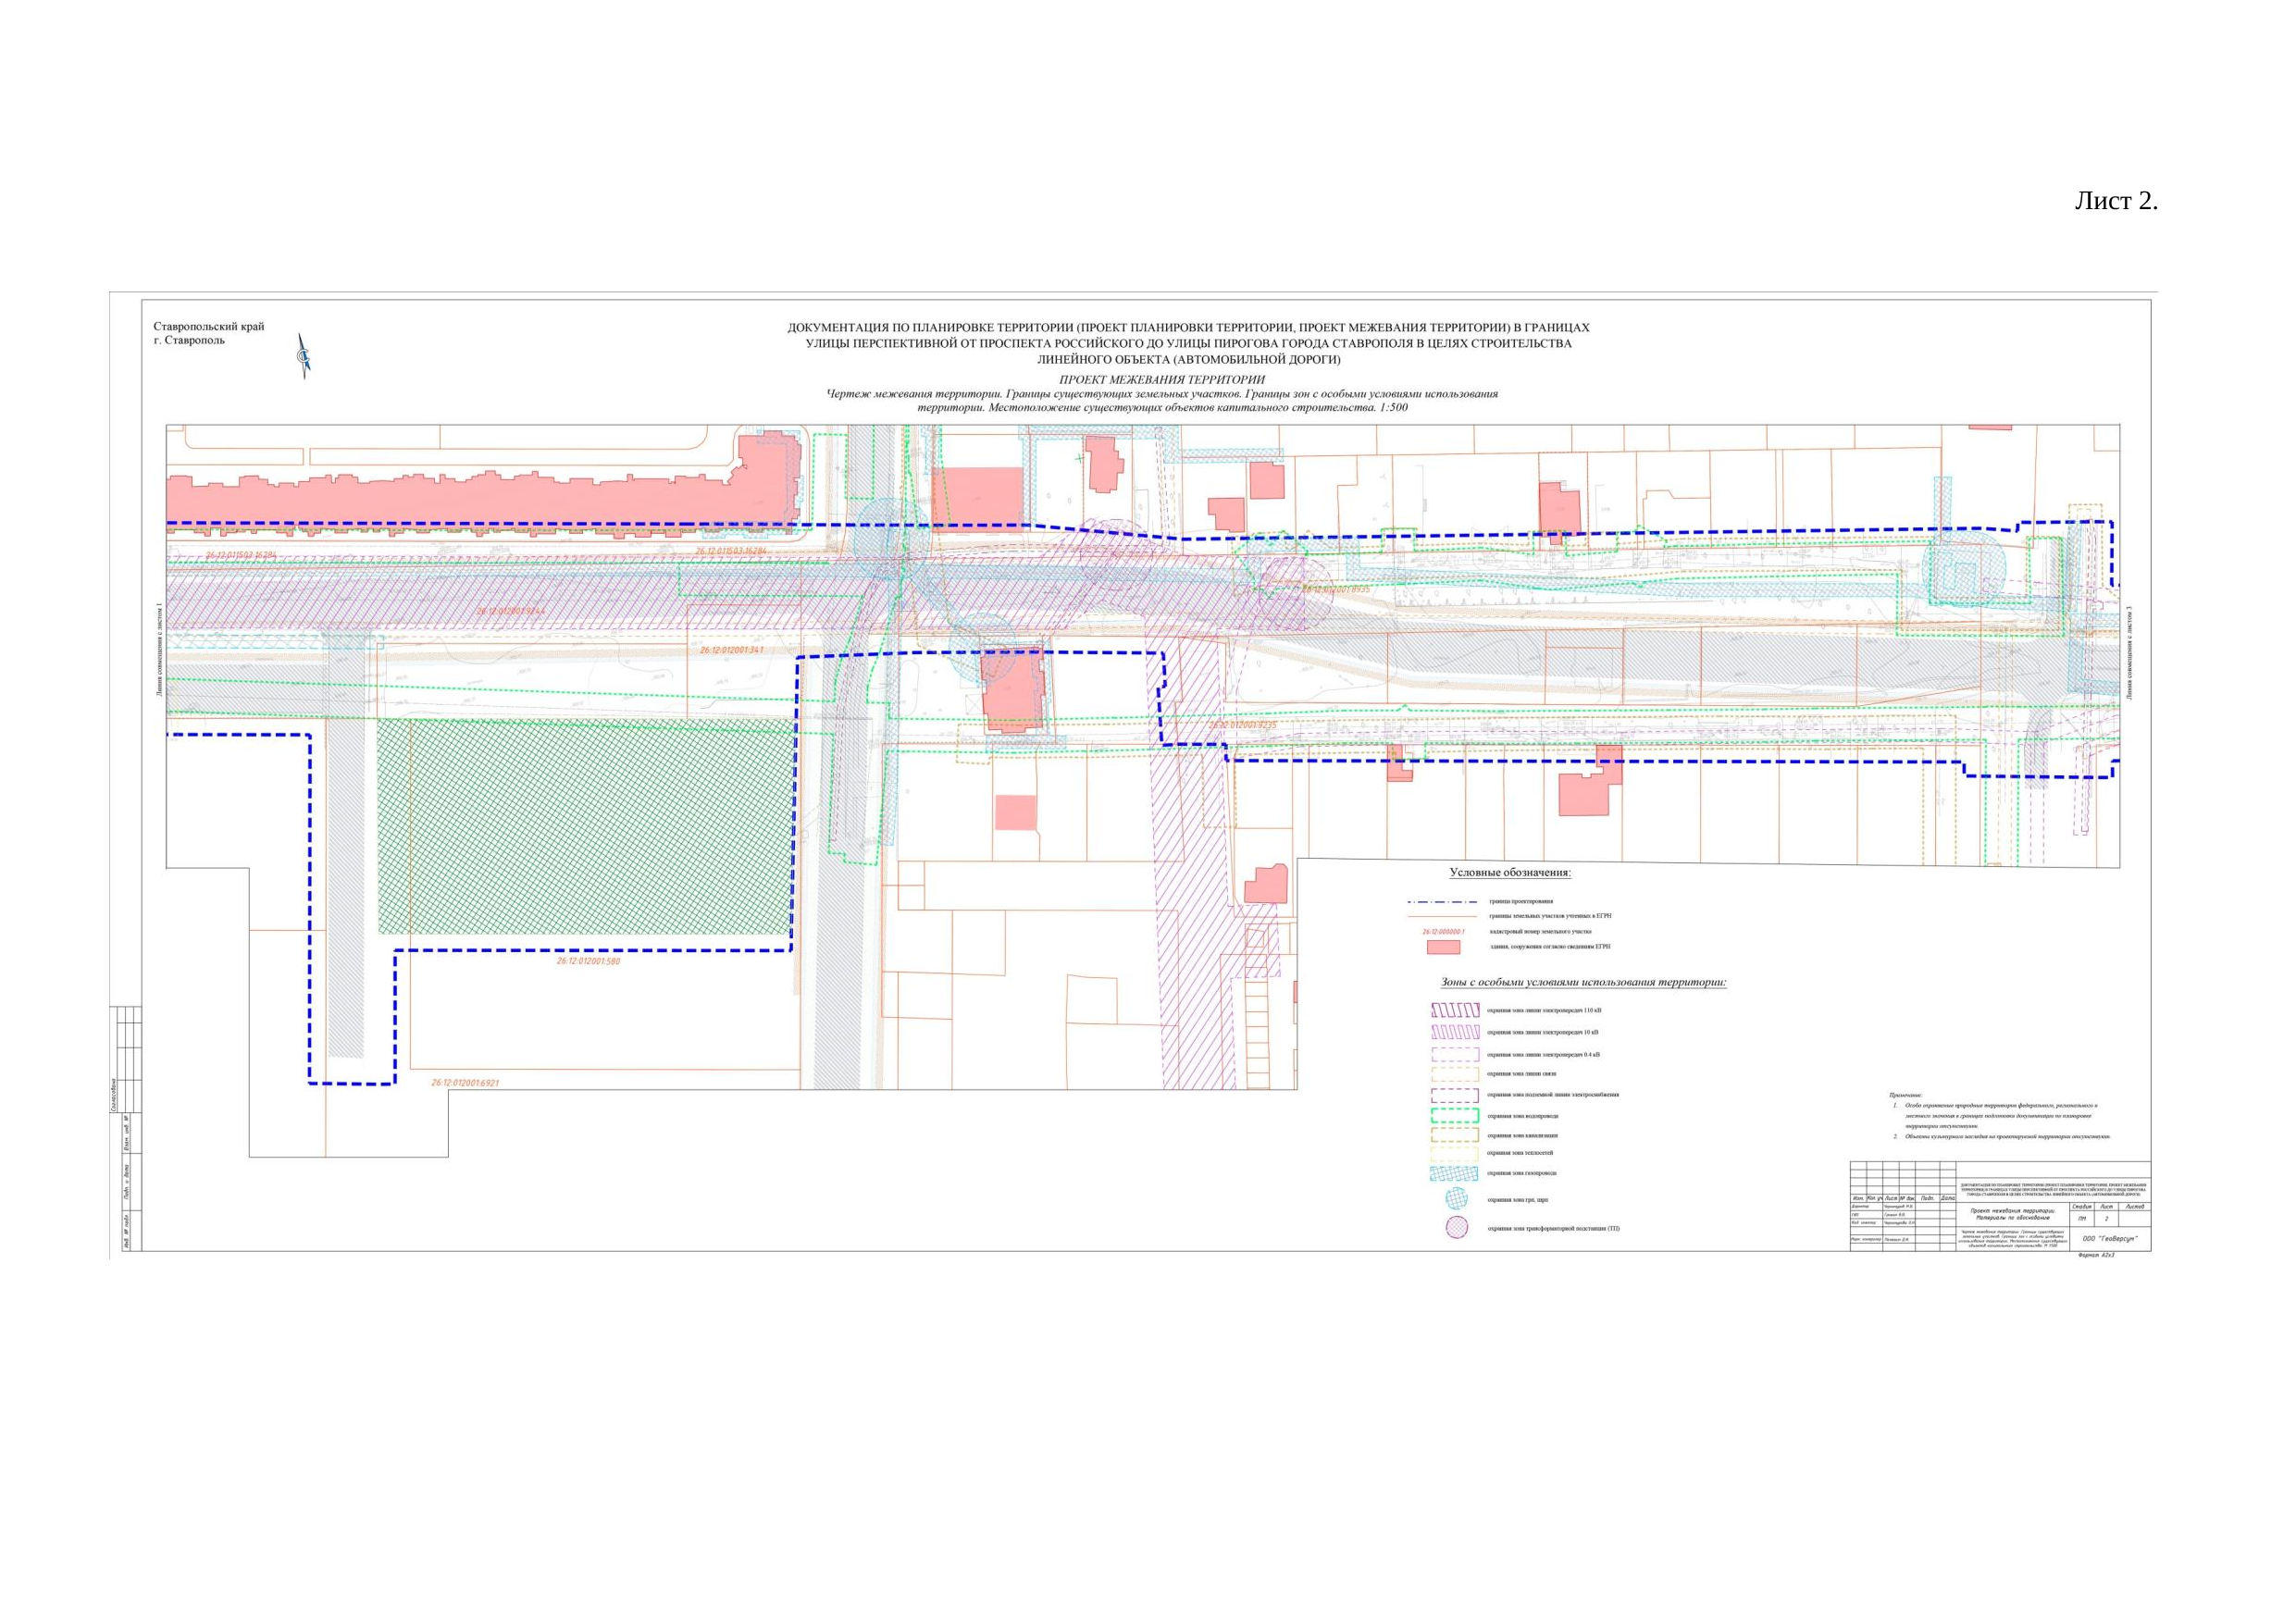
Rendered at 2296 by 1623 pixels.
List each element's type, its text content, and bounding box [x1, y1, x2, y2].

picture [109, 291, 2159, 1259]
text Лист 2. [0, 192, 2159, 215]
